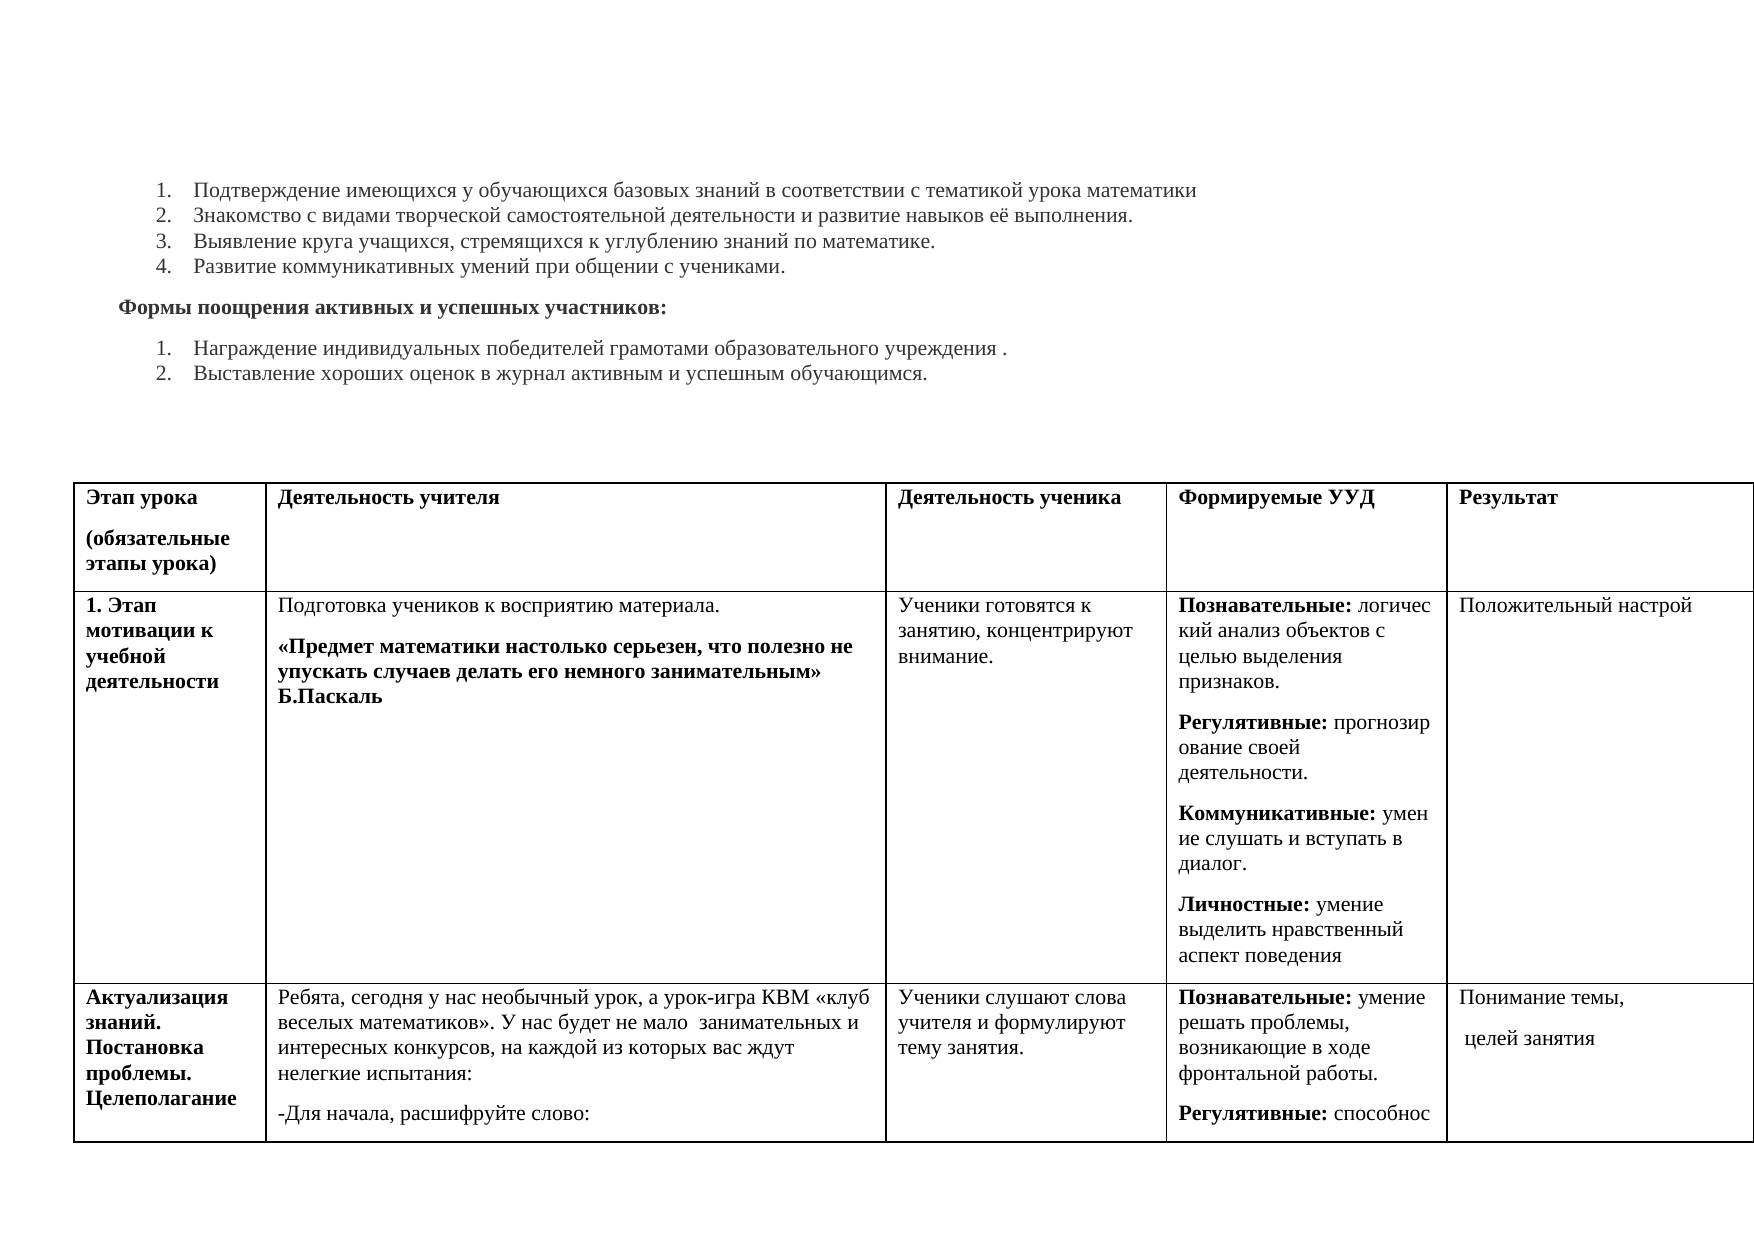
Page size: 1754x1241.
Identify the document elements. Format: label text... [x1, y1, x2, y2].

table_cell Познавательные: логический анализ объектов с целью выделения признаков. Регулятивные: прогнозирование своей деятельности. Коммуникативные: умение слушать и вступать в диалог. Личностные: умение выделить нравственный аспект поведения [1167, 592, 1446, 982]
list Выявление круга учащихся, стремящихся к углублению знаний по математике. [156, 228, 1636, 253]
text Формы поощрения активных и успешных участников: [118, 294, 1636, 319]
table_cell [1167, 984, 1446, 1141]
table_header Деятельность учителя [267, 484, 885, 591]
table_header Деятельность ученика [887, 484, 1166, 591]
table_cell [887, 984, 1166, 1141]
table_header Формируемые УУД [1167, 484, 1446, 591]
list Подтверждение имеющихся у обучающихся базовых знаний в соответствии с тематикой урока математики [156, 177, 1636, 202]
list Знакомство с видами творческой самостоятельной деятельности и развитие навыков её выполнения. [156, 202, 1636, 228]
list Выставление хороших оценок в журнал активным и успешным обучающимся. [156, 360, 1636, 385]
list Награждение индивидуальных победителей грамотами образовательного учреждения . [156, 334, 1636, 360]
table_cell 1. Этап мотивации к учебной деятельности [75, 592, 265, 982]
list Развитие коммуникативных умений при общении с учениками. [156, 253, 1636, 278]
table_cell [267, 984, 885, 1141]
table_cell Ученики готовятся к занятию, концентрируют внимание. [887, 592, 1166, 982]
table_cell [1448, 984, 1753, 1141]
table_header Этап урока (обязательные этапы урока) [75, 484, 265, 591]
table_header Результат [1448, 484, 1753, 591]
table_cell Положительный настрой [1448, 592, 1753, 982]
table_cell Подготовка учеников к восприятию материала. «Предмет математики настолько серьезен, что полезно не упускать случаев делать его немного занимательным» Б.Паскаль [267, 592, 885, 982]
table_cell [75, 984, 265, 1141]
